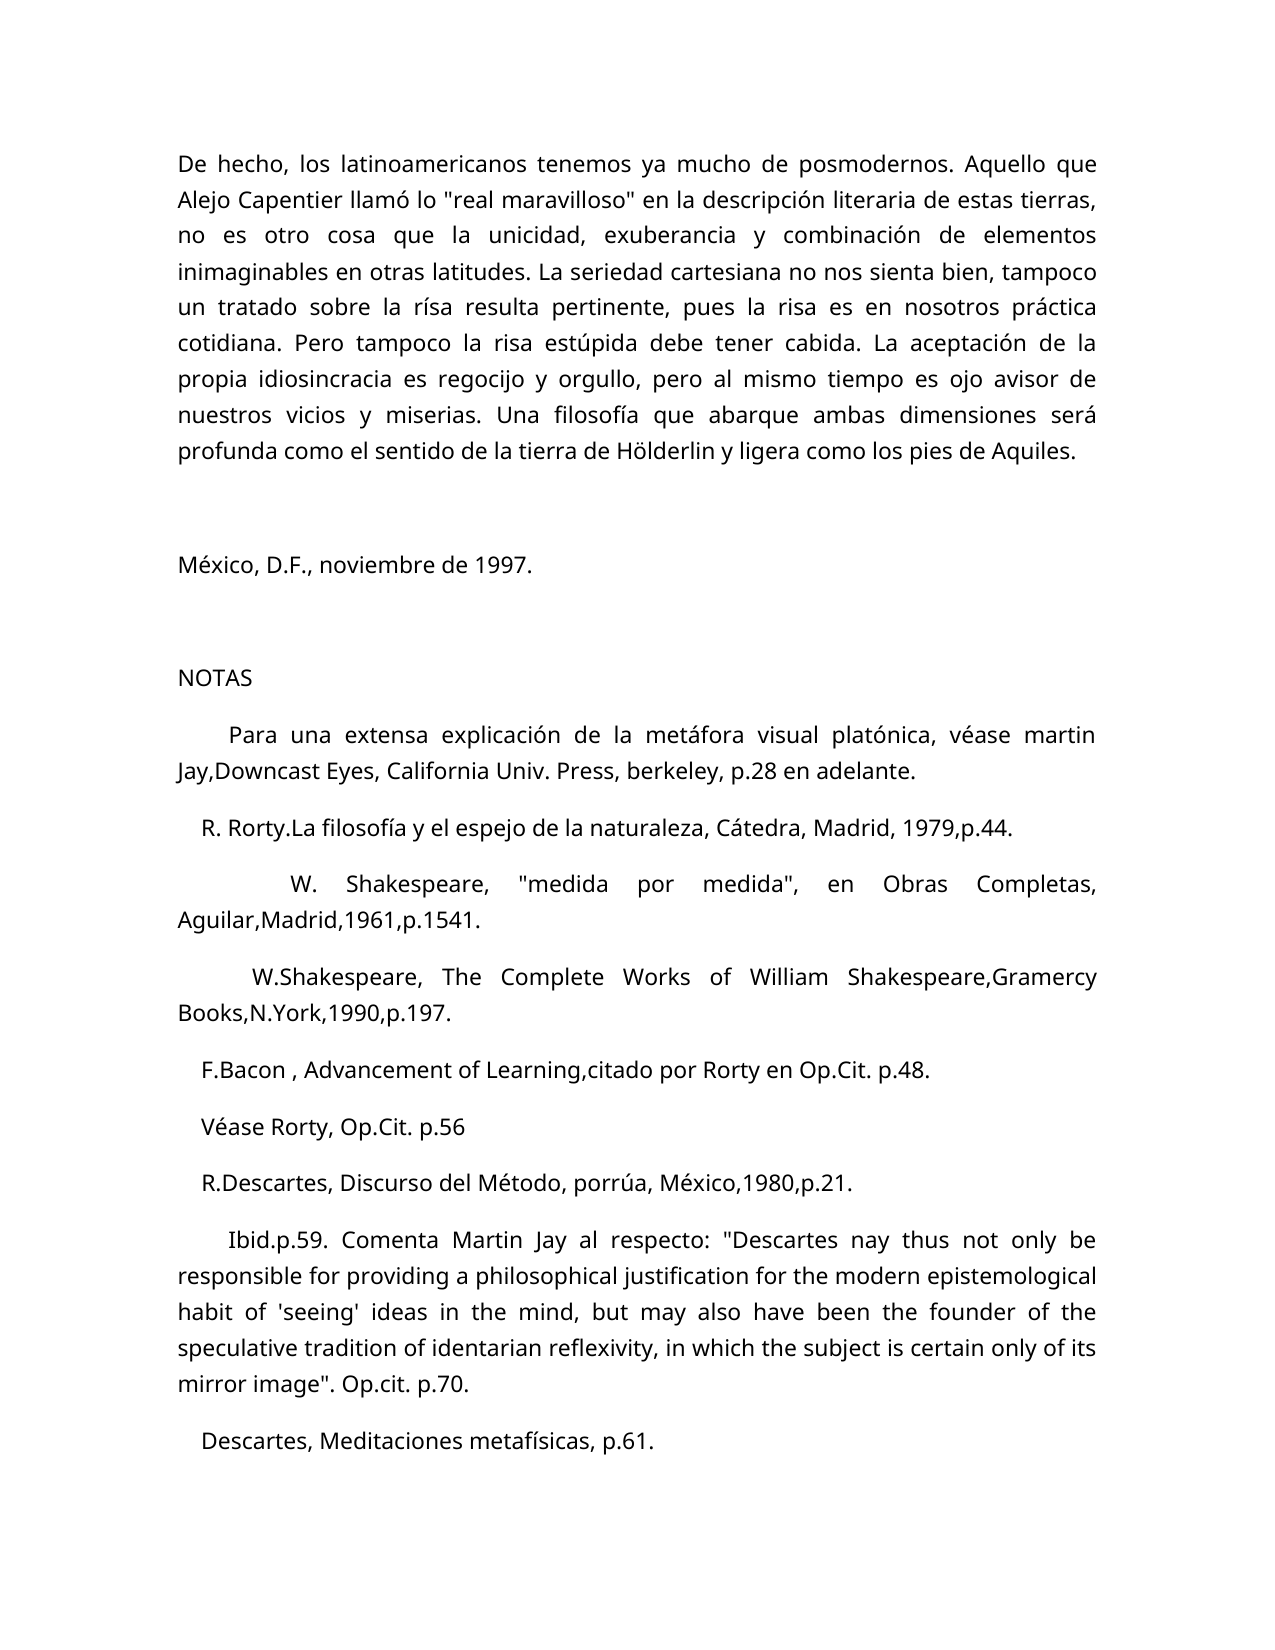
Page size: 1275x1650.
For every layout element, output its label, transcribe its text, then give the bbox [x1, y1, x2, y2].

text F.Bacon , Advancement of Learning,citado por Rorty en Op.Cit. p.48. [177, 1054, 1098, 1085]
text Para una extensa explicación de la metáfora visual platónica, véase martin Jay,Downcast Eyes, California Univ. Press, berkeley, p.28 en adelante. [177, 719, 1098, 786]
text De hecho, los latinoamericanos tenemos ya mucho de posmodernos. Aquello que Alejo Capentier llamó lo "real maravilloso" en la descripción literaria de estas tierras, no es otro cosa que la unicidad, exuberancia y combinación de elementos inimaginables en otras latitudes. La seriedad cartesiana no nos sienta bien, tampoco un tratado sobre la rísa resulta pertinente, pues la risa es en nosotros práctica cotidiana. Pero tampoco la risa estúpida debe tener cabida. La aceptación de la propia idiosincracia es regocijo y orgullo, pero al mismo tiempo es ojo avisor de nuestros vicios y miserias. Una filosofía que abarque ambas dimensiones será profunda como el sentido de la tierra de Hölderlin y ligera como los pies de Aquiles. [177, 148, 1098, 466]
text W. Shakespeare, "medida por medida", en Obras Completas, Aguilar,Madrid,1961,p.1541. [177, 868, 1098, 936]
text Descartes, Meditaciones metafísicas, p.61. [177, 1425, 1098, 1456]
text Véase Rorty, Op.Cit. p.56 [177, 1111, 1098, 1142]
text México, D.F., noviembre de 1997. [177, 549, 1098, 580]
text R. Rorty.La filosofía y el espejo de la naturaleza, Cátedra, Madrid, 1979,p.44. [177, 812, 1098, 843]
text Ibid.p.59. Comenta Martin Jay al respecto: "Descartes nay thus not only be responsible for providing a philosophical justification for the modern epistemological habit of 'seeing' ideas in the mind, but may also have been the founder of the speculative tradition of identarian reflexivity, in which the subject is certain only of its mirror image". Op.cit. p.70. [177, 1224, 1098, 1399]
text R.Descartes, Discurso del Método, porrúa, México,1980,p.21. [177, 1167, 1098, 1199]
text NOTAS [177, 662, 1098, 693]
text W.Shakespeare, The Complete Works of William Shakespeare,Gramercy Books,N.York,1990,p.197. [177, 961, 1098, 1028]
